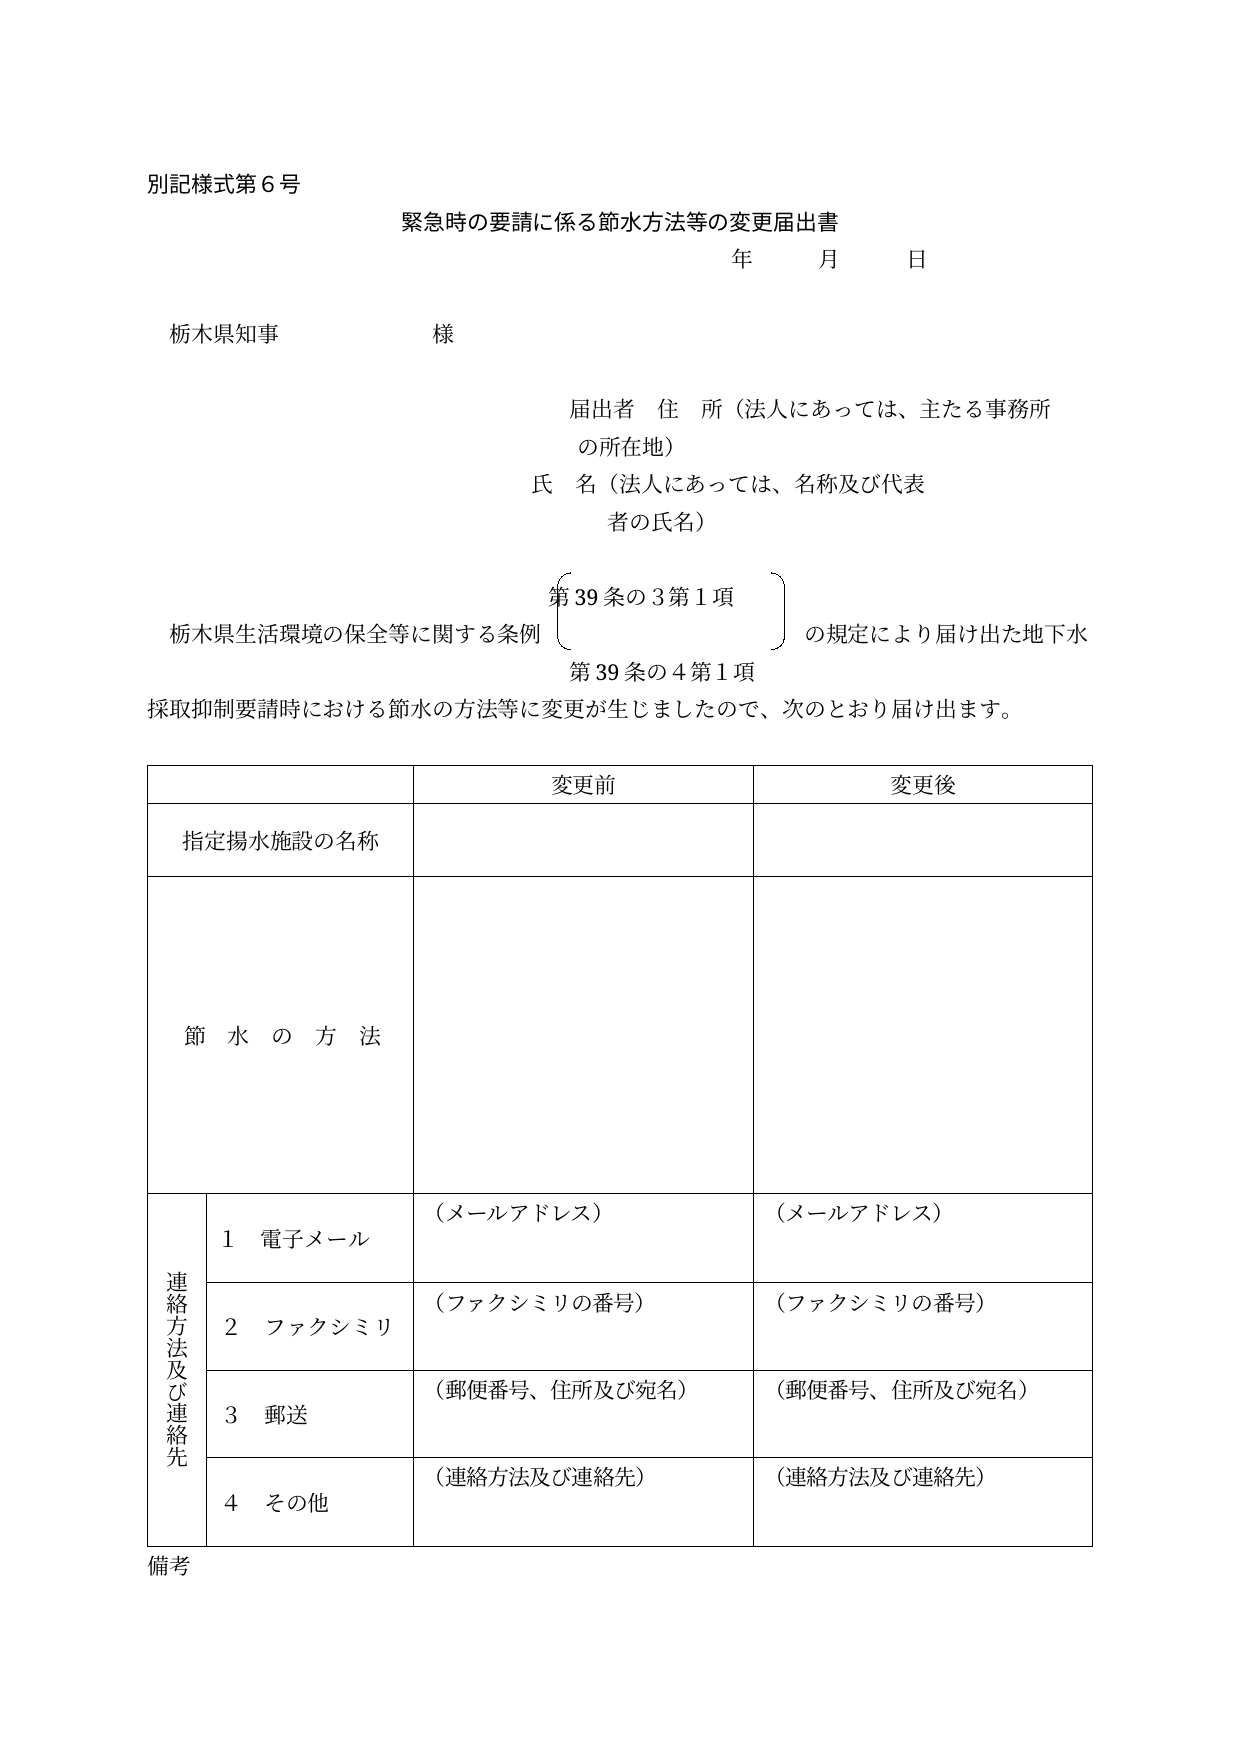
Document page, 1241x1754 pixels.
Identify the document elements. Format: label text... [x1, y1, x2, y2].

text 栃木県生活環境の保全等に関する条例 の規定により届け出た地下水 [148, 614, 1092, 652]
table_cell （郵便番号、住所及び宛名） [754, 1371, 1092, 1457]
text 年 月 日 [148, 239, 1092, 277]
table_cell （郵便番号、住所及び宛名） [414, 1371, 753, 1457]
table_cell （メールアドレス） [754, 1194, 1092, 1282]
table_cell １ 電子メール [207, 1194, 413, 1282]
text 届出者 住 所（法人にあっては、主たる事務所 [148, 389, 1092, 427]
text 採取抑制要請時における節水の方法等に変更が生じましたので、次のとおり届け出ます。 [148, 689, 1092, 727]
table_cell （連絡方法及び連絡先） [414, 1458, 753, 1546]
text 別記様式第６号 [148, 164, 1092, 202]
table_cell ２ ファクシミリ [207, 1283, 413, 1370]
table_cell 連絡方法及び連絡先 [148, 1194, 206, 1546]
table_header [148, 766, 413, 803]
table_cell ３ 郵送 [207, 1371, 413, 1457]
table_cell ４ その他 [207, 1458, 413, 1546]
text 第39条の４第１項 [148, 652, 1092, 689]
table_cell [414, 804, 753, 876]
text の所在地） [148, 427, 1092, 464]
text 氏 名（法人にあっては、名称及び代表 [148, 464, 1092, 502]
table_cell [754, 877, 1092, 1193]
table_cell 節 水 の 方 法 [148, 877, 413, 1193]
table_cell （メールアドレス） [414, 1194, 753, 1282]
table_cell 指定揚水施設の名称 [148, 804, 413, 876]
table_cell [414, 877, 753, 1193]
table_cell （連絡方法及び連絡先） [754, 1458, 1092, 1546]
table_header 変更前 [414, 766, 753, 803]
table_cell （ファクシミリの番号） [754, 1283, 1092, 1370]
text 者の氏名） [148, 502, 1092, 539]
text 備考 [148, 1547, 1092, 1584]
text 栃木県知事 様 [148, 314, 1092, 352]
table_cell [754, 804, 1092, 876]
text 緊急時の要請に係る節水方法等の変更届出書 [148, 202, 1092, 239]
text 第39条の３第１項 [148, 577, 1092, 614]
table_cell （ファクシミリの番号） [414, 1283, 753, 1370]
table_header 変更後 [754, 766, 1092, 803]
